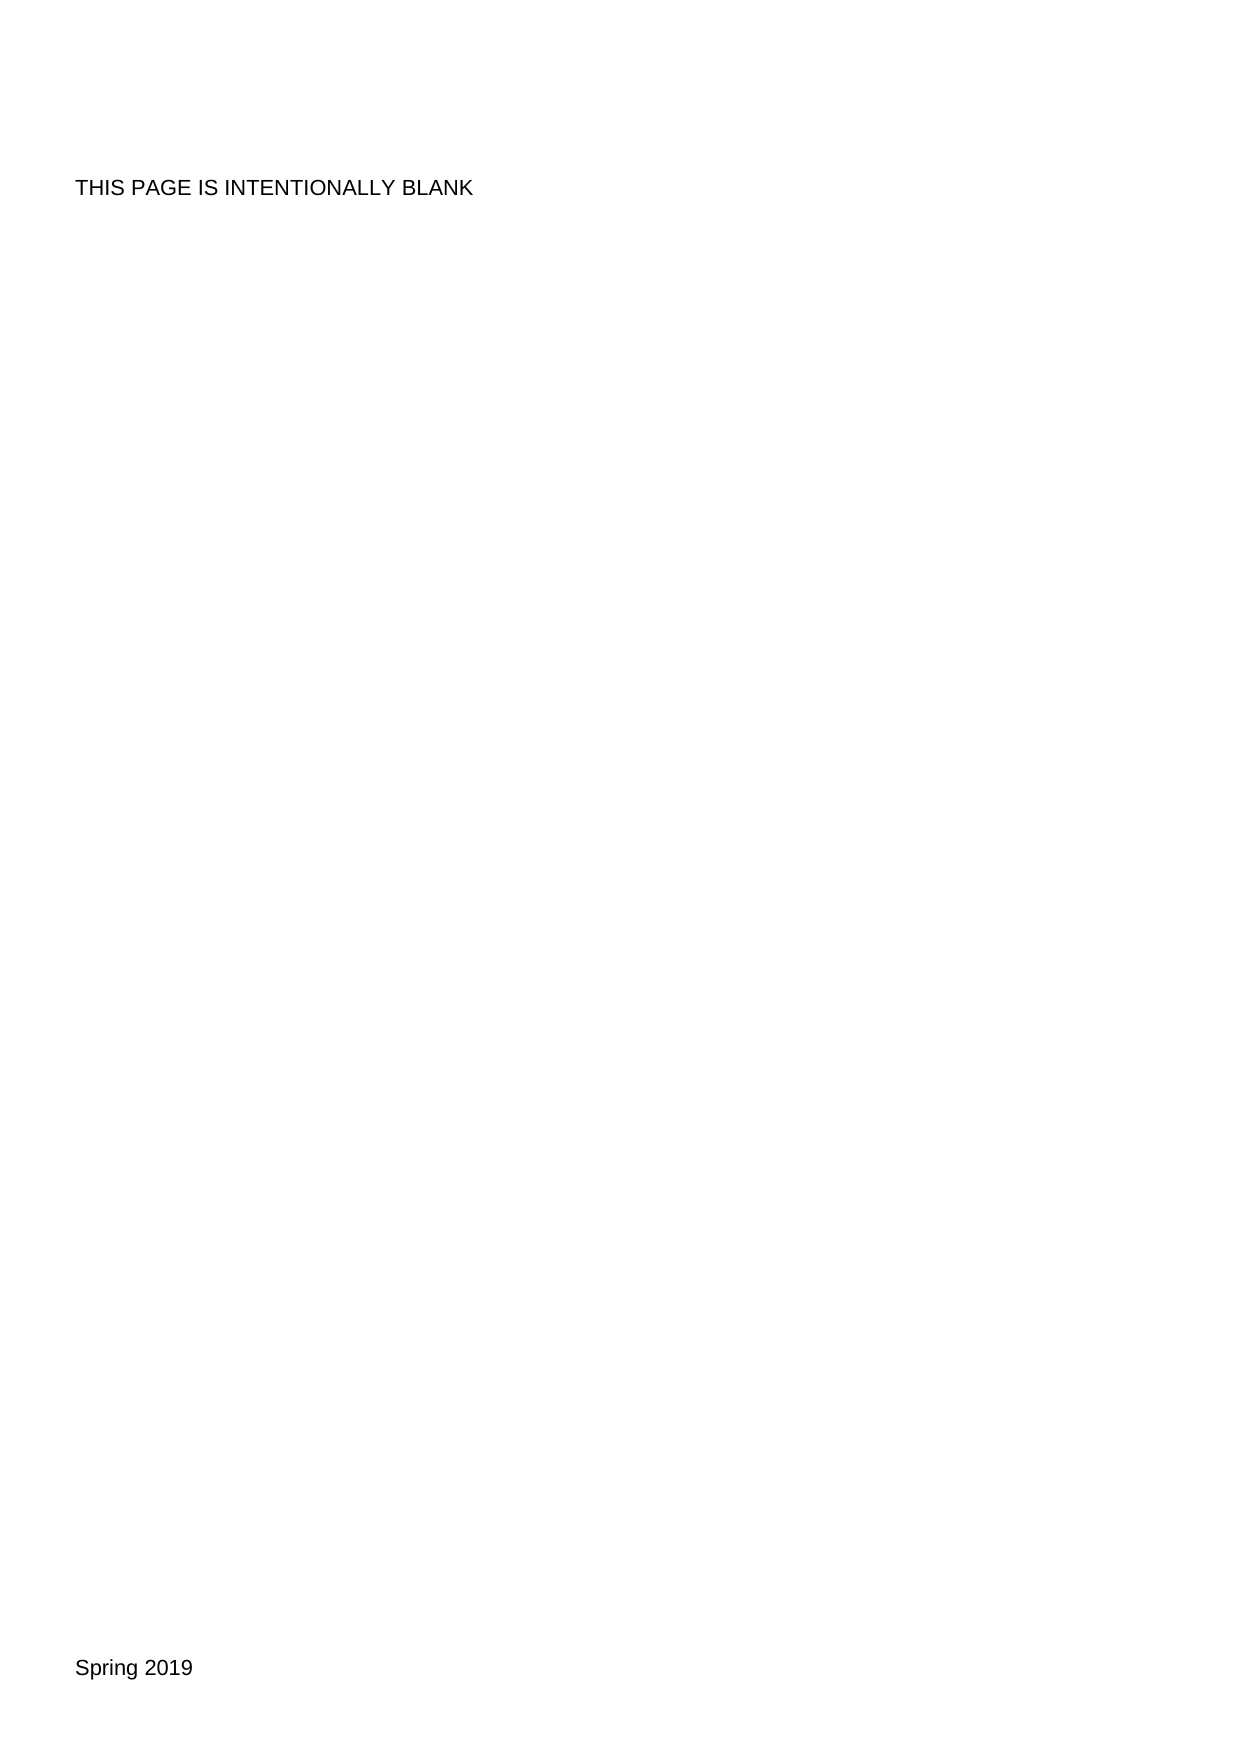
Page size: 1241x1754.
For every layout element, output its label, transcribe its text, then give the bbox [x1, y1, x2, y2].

text THIS PAGE IS INTENTIONALLY BLANK [75, 174, 1165, 200]
